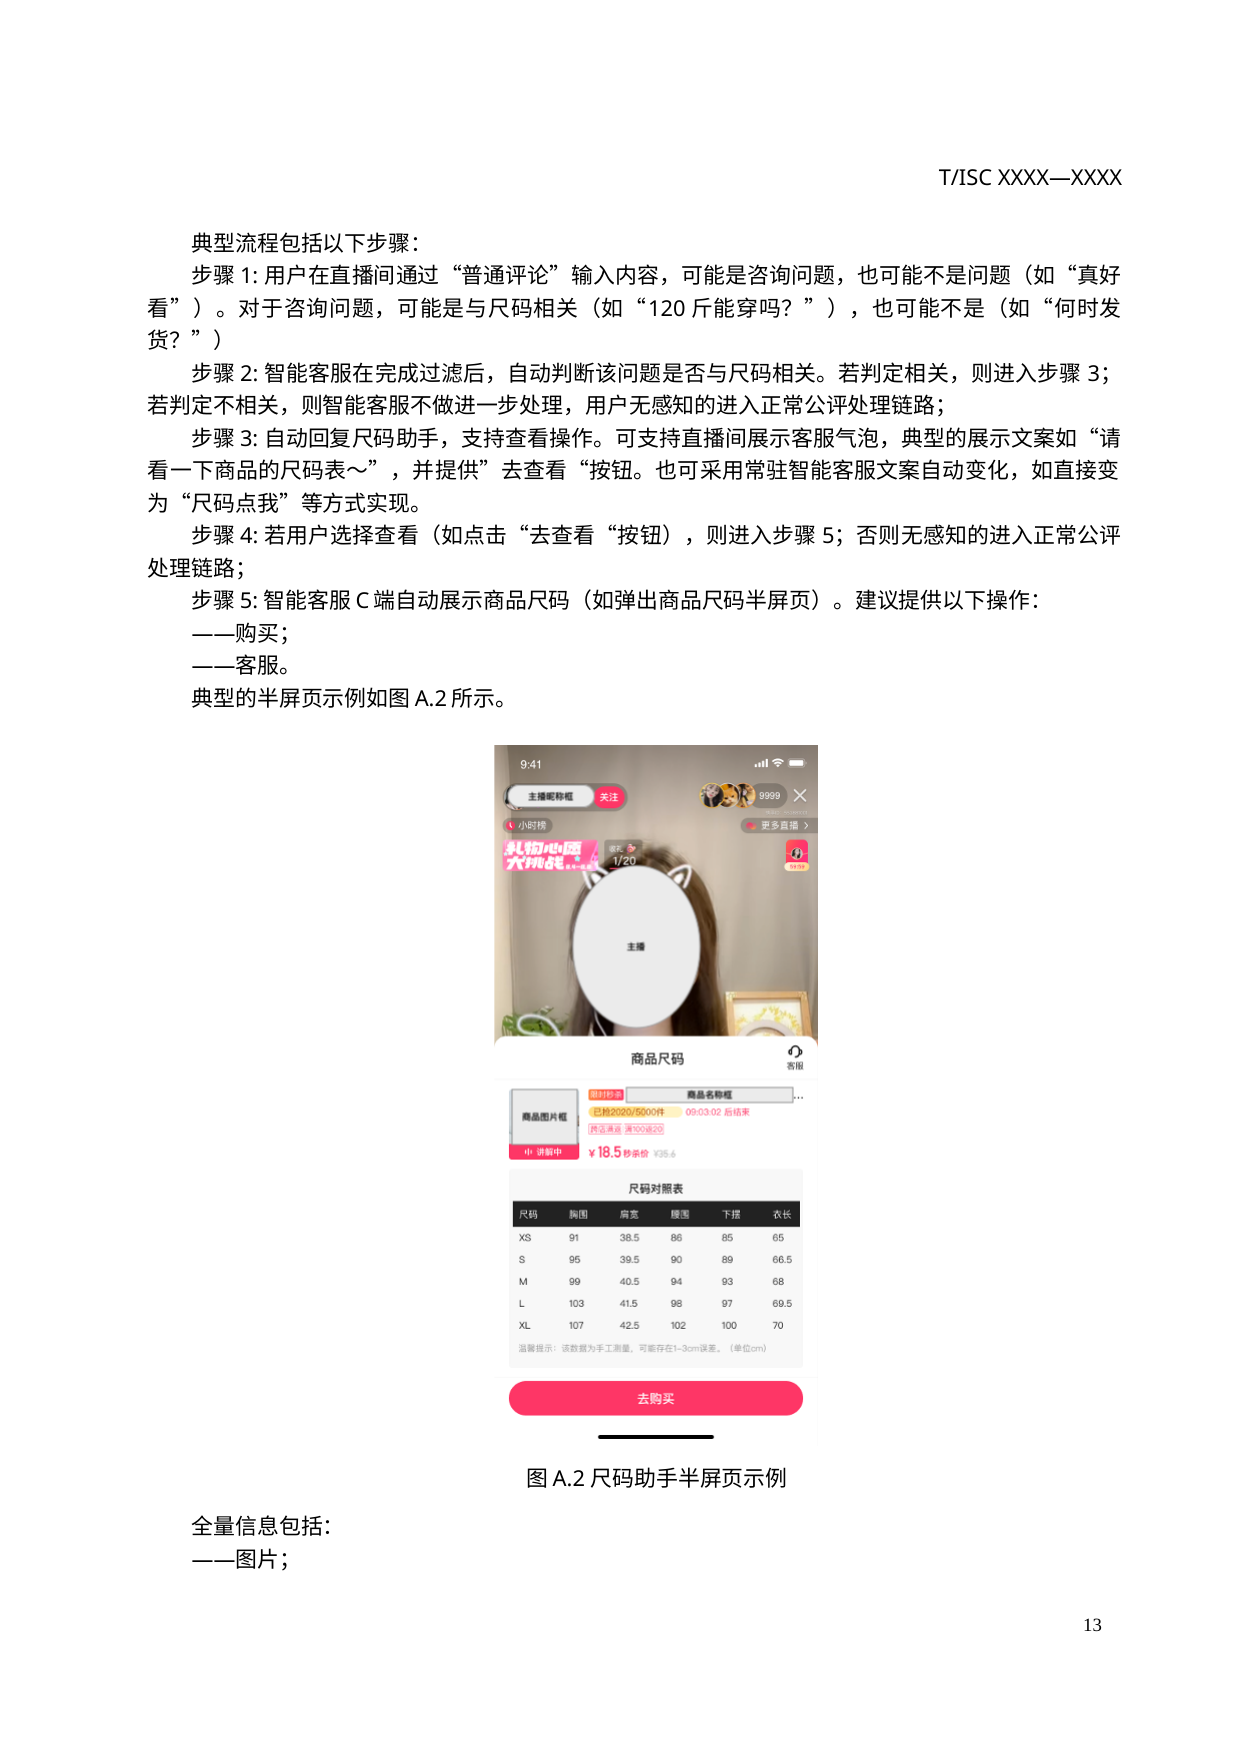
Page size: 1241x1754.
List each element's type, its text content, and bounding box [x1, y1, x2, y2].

text ——购买； [191, 616, 1122, 648]
text ——客服。 [191, 648, 1122, 681]
text 步骤5: 智能客服C端自动展示商品尺码（如弹出商品尺码半屏页）。建议提供以下操作： [148, 583, 1122, 616]
text 全量信息包括： [148, 1509, 1122, 1541]
text 步骤3: 自动回复尺码助手，支持查看操作。可支持直播间展示客服气泡，典型的展示文案如“请看一下商品的尺码表～”，并提供”去查看“按钮。也可采用常驻智能客服文案自动变化，如直接变为“尺码点我”等方式实现。 [148, 421, 1122, 518]
picture [494, 745, 820, 1446]
text 步骤4: 若用户选择查看（如点击“去查看“按钮），则进入步骤5；否则无感知的进入正常公评处理链路； [148, 518, 1122, 583]
text 图A.2 尺码助手半屏页示例 [148, 1461, 1122, 1493]
text 典型的半屏页示例如图A.2所示。 [148, 681, 1122, 713]
text 典型流程包括以下步骤： [148, 226, 1122, 258]
text ——图片； [191, 1541, 1122, 1574]
text 步骤1: 用户在直播间通过“普通评论”输入内容，可能是咨询问题，也可能不是问题（如“真好看”）。对于咨询问题，可能是与尺码相关（如“120斤能穿吗？”），也可能不是（如“何时发货？”） [148, 258, 1122, 356]
text 步骤2: 智能客服在完成过滤后，自动判断该问题是否与尺码相关。若判定相关，则进入步骤3；若判定不相关，则智能客服不做进一步处理，用户无感知的进入正常公评处理链路； [148, 356, 1122, 421]
